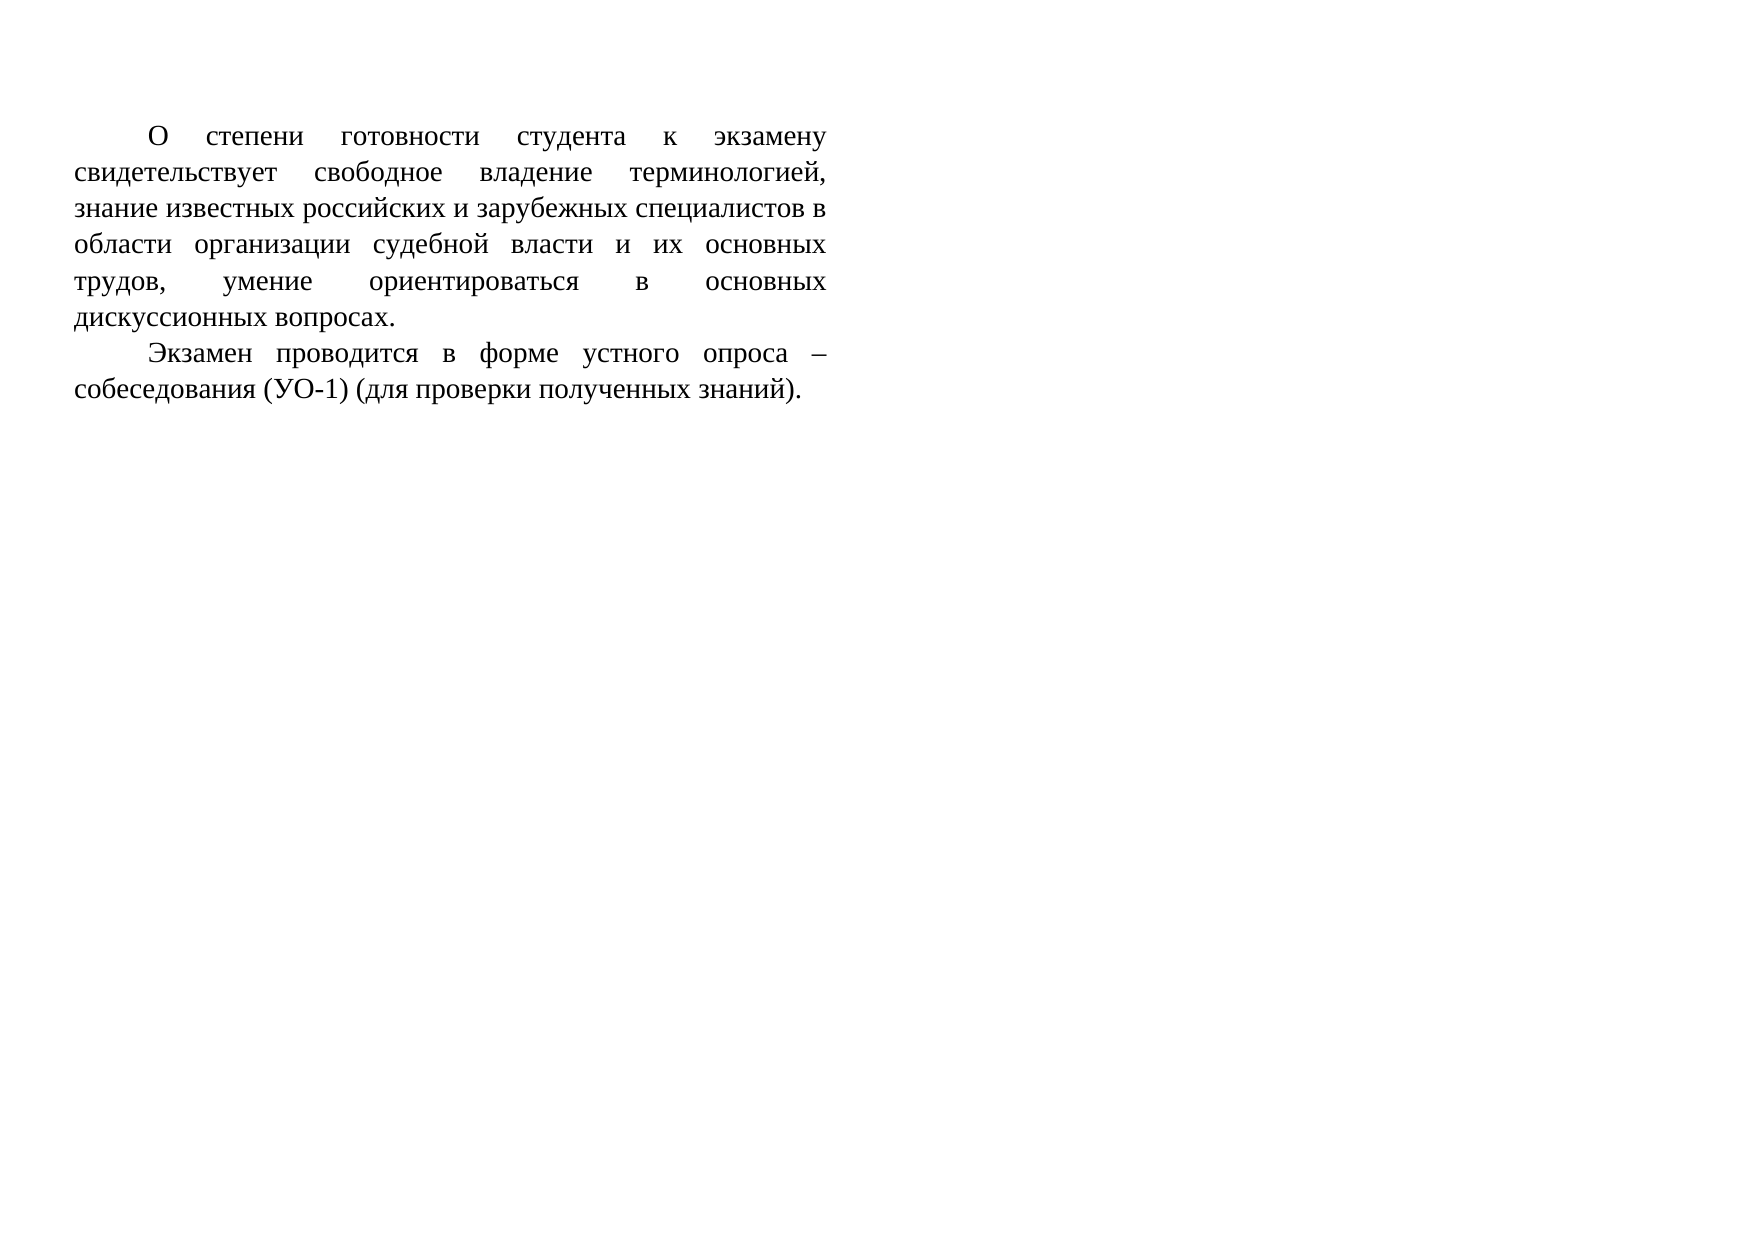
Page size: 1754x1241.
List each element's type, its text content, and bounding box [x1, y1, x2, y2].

text Экзамен проводится в форме устного опроса – собеседования (УО-1) (для проверки полученных знаний). [74, 335, 827, 405]
text О степени готовности студента к экзамену свидетельствует свободное владение терминологией, знание известных российских и зарубежных специалистов в области организации судебной власти и их основных трудов, умение ориентироваться в основных дискуссионных вопросах. [74, 118, 827, 332]
